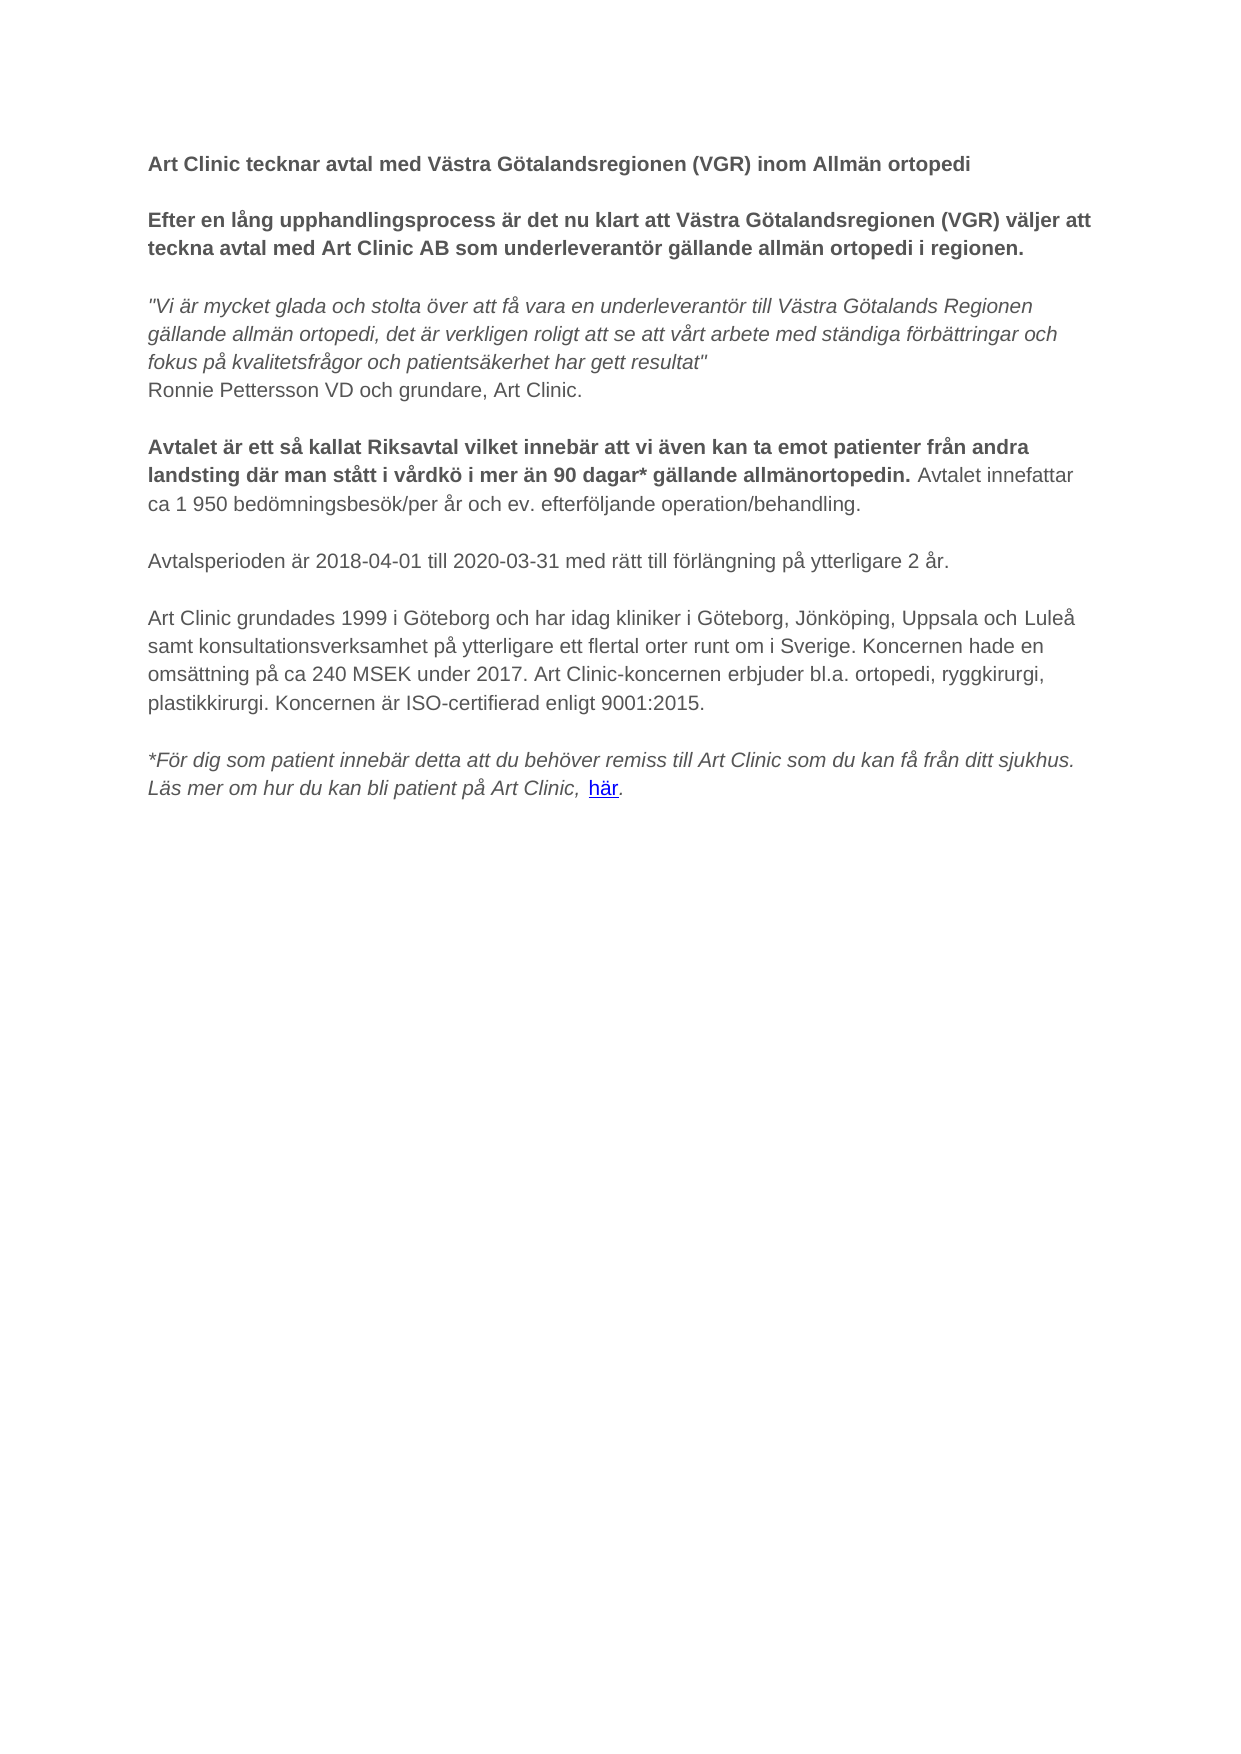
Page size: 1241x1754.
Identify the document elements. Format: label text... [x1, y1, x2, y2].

text "Vi är mycket glada och stolta över att få vara en underleverantör till Västra Götalands Regionen gällande allmän ortopedi, det är verkligen roligt att se att vårt arbete med ständiga förbättringar och fokus på kvalitetsfrågor och patientsäkerhet har gett resultat" Ronnie Pettersson VD och grundare, Art Clinic. [148, 289, 1093, 402]
text Art Clinic grundades 1999 i Göteborg och har idag kliniker i Göteborg, Jönköping, Uppsala och Luleå samt konsultationsverksamhet på ytterligare ett flertal orter runt om i Sverige. Koncernen hade en omsättning på ca 240 MSEK under 2017. Art Clinic-koncernen erbjuder bl.a. ortopedi, ryggkirurgi, plastikkirurgi. Koncernen är ISO-certifierad enligt 9001:2015. [148, 602, 1093, 714]
text *För dig som patient innebär detta att du behöver remiss till Art Clinic som du kan få från ditt sjukhus. Läs mer om hur du kan bli patient på Art Clinic, här. [148, 743, 1093, 800]
text Avtalet är ett så kallat Riksavtal vilket innebär att vi även kan ta emot patienter från andra landsting där man stått i vårdkö i mer än 90 dagar* gällande allmänortopedin. Avtalet innefattar ca 1 950 bedömningsbesök/per år och ev. efterföljande operation/behandling. [148, 431, 1093, 515]
text Art Clinic tecknar avtal med Västra Götalandsregionen (VGR) inom Allmän ortopedi Efter en lång upphandlingsprocess är det nu klart att Västra Götalandsregionen (VGR) väljer att teckna avtal med Art Clinic AB som underleverantör gällande allmän ortopedi i regionen. [148, 148, 1093, 260]
text Avtalsperioden är 2018-04-01 till 2020-03-31 med rätt till förlängning på ytterligare 2 år. [148, 544, 1093, 573]
